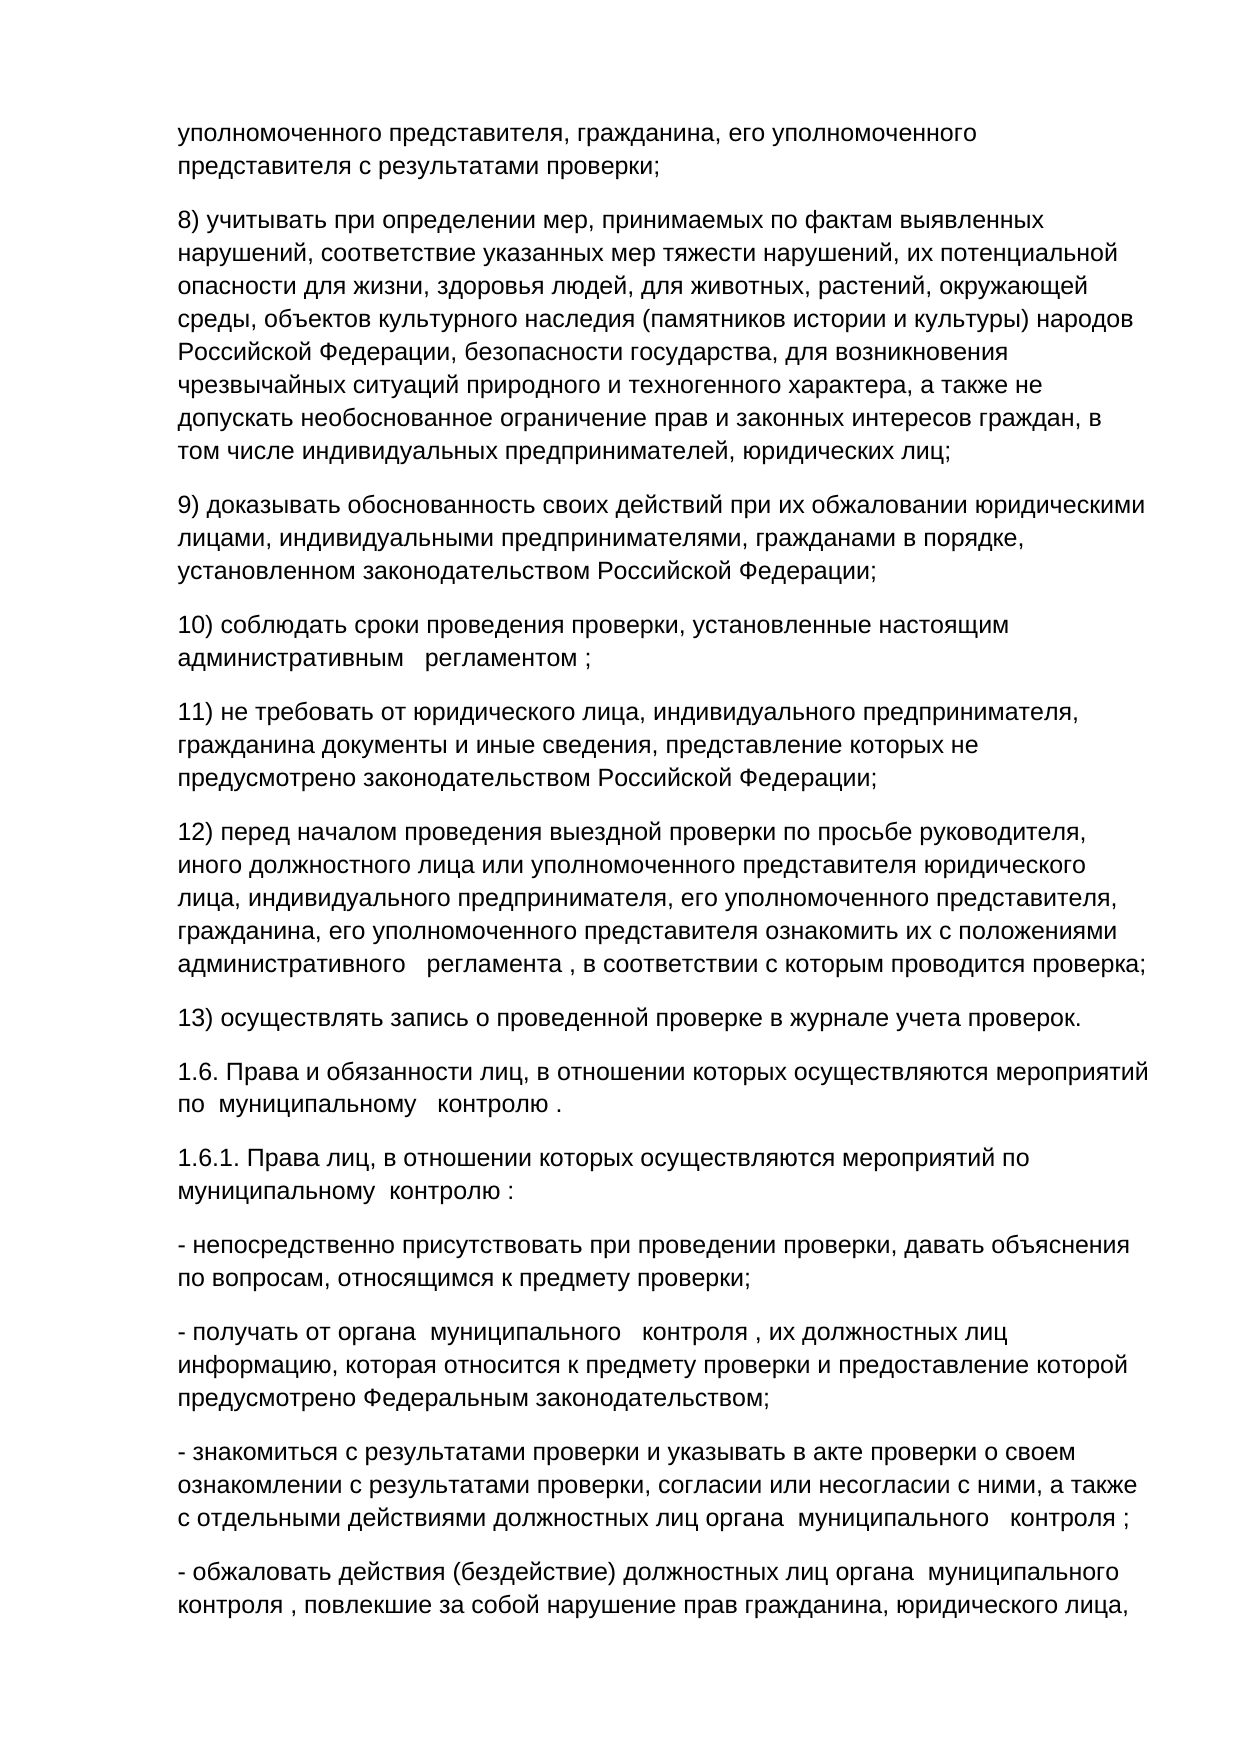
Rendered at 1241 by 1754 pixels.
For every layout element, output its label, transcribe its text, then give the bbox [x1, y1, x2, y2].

text 1.6.1. Права лиц, в отношении которых осуществляются мероприятий по муниципальному контролю : [177, 1143, 1152, 1205]
text - непосредственно присутствовать при проведении проверки, давать объяснения по вопросам, относящимся к предмету проверки; [177, 1230, 1152, 1292]
text 13) осуществлять запись о проведенной проверке в журнале учета проверок. [177, 1003, 1152, 1031]
text 1.6. Права и обязанности лиц, в отношении которых осуществляются мероприятий по муниципальному контролю . [177, 1056, 1152, 1118]
text - получать от органа муниципального контроля , их должностных лиц информацию, которая относится к предмету проверки и предоставление которой предусмотрено Федеральным законодательством; [177, 1317, 1152, 1412]
text 10) соблюдать сроки проведения проверки, установленные настоящим административным регламентом ; [177, 610, 1152, 672]
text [177, 118, 1152, 180]
text - знакомиться с результатами проверки и указывать в акте проверки о своем ознакомлении с результатами проверки, согласии или несогласии с ними, а также с отдельными действиями должностных лиц органа муниципального контроля ; [177, 1437, 1152, 1532]
text 11) не требовать от юридического лица, индивидуального предпринимателя, гражданина документы и иные сведения, представление которых не предусмотрено законодательством Российской Федерации; [177, 697, 1152, 792]
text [177, 1557, 1152, 1619]
text 8) учитывать при определении мер, принимаемых по фактам выявленных нарушений, соответствие указанных мер тяжести нарушений, их потенциальной опасности для жизни, здоровья людей, для животных, растений, окружающей среды, объектов культурного наследия (памятников истории и культуры) народов Российской Федерации, безопасности государства, для возникновения чрезвычайных ситуаций природного и техногенного характера, а также не допускать необоснованное ограничение прав и законных интересов граждан, в том числе индивидуальных предпринимателей, юридических лиц; [177, 205, 1152, 465]
text 9) доказывать обоснованность своих действий при их обжаловании юридическими лицами, индивидуальными предпринимателями, гражданами в порядке, установленном законодательством Российской Федерации; [177, 490, 1152, 585]
text 12) перед началом проведения выездной проверки по просьбе руководителя, иного должностного лица или уполномоченного представителя юридического лица, индивидуального предпринимателя, его уполномоченного представителя, гражданина, его уполномоченного представителя ознакомить их с положениями административного регламента , в соответствии с которым проводится проверка; [177, 817, 1152, 977]
